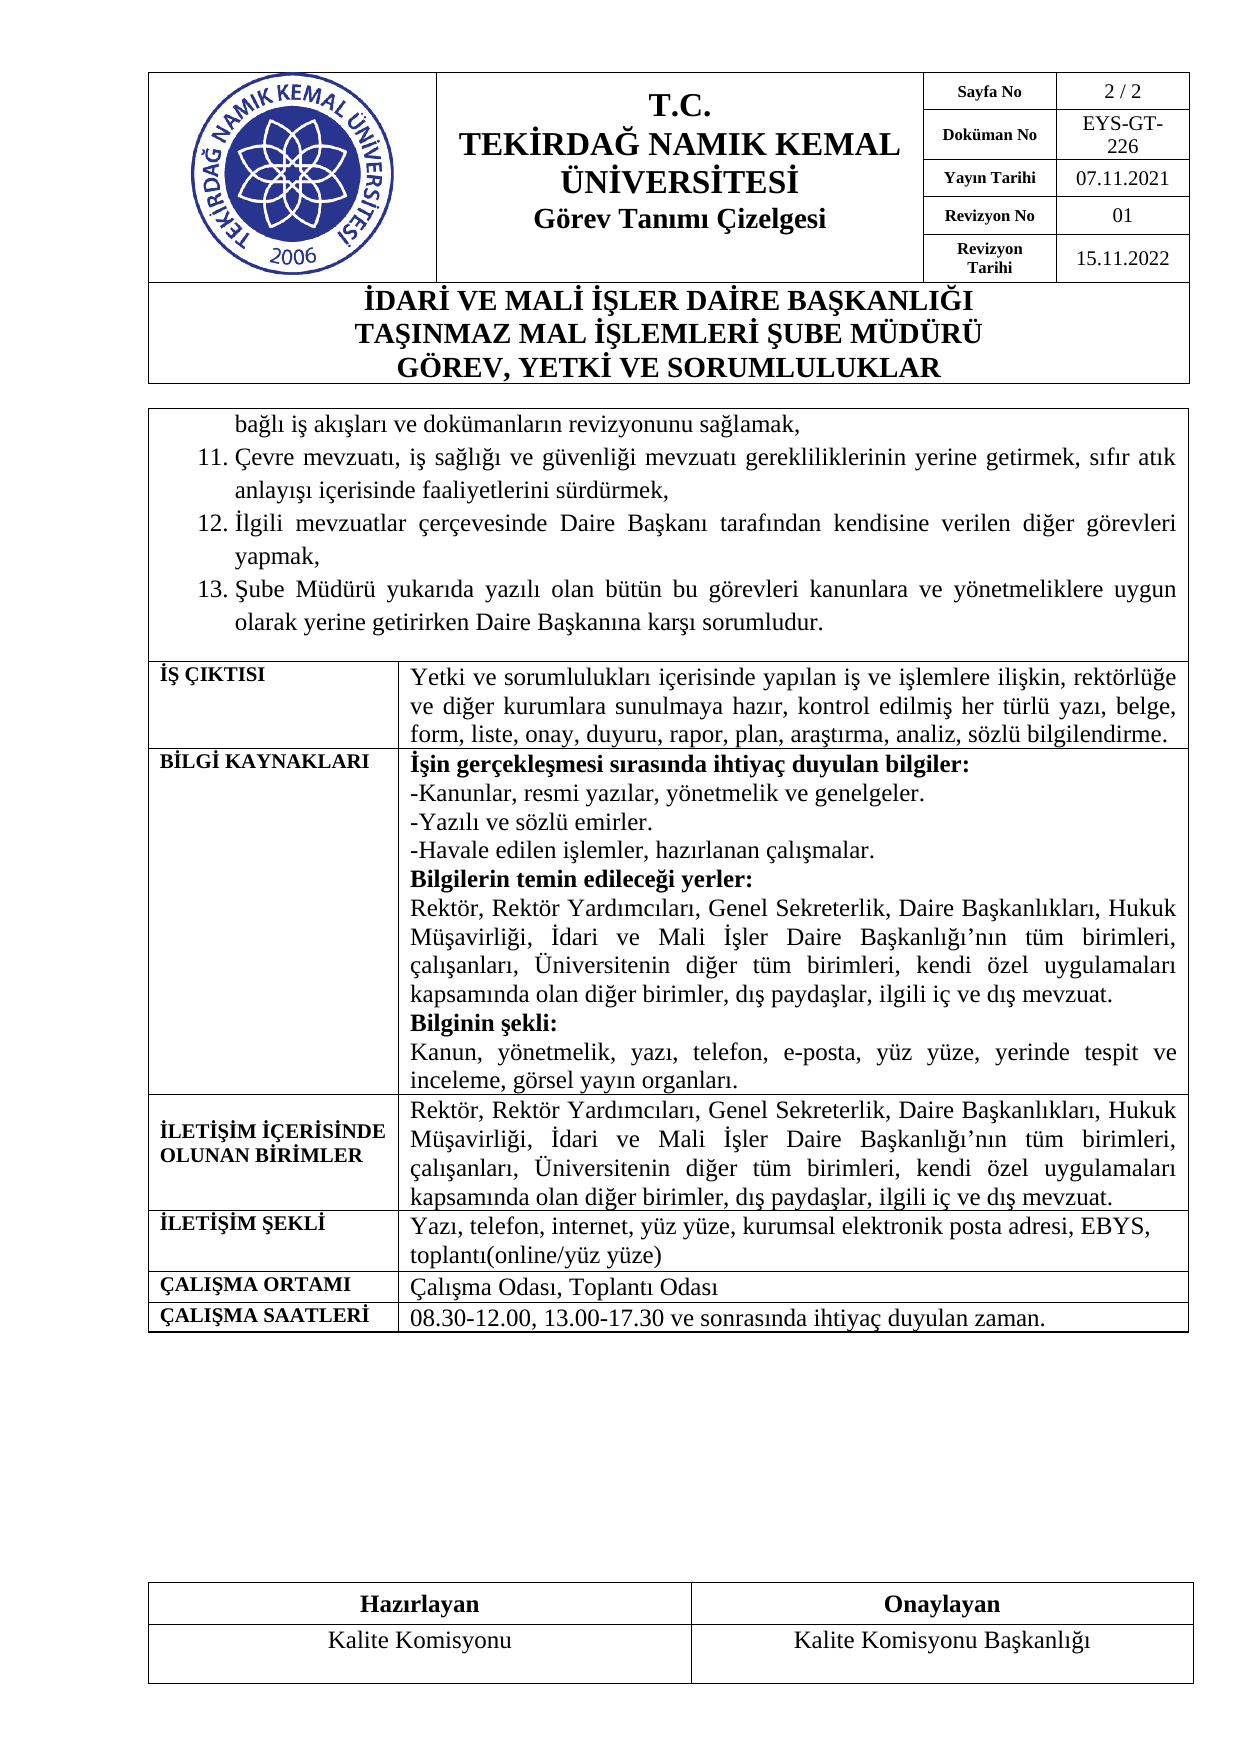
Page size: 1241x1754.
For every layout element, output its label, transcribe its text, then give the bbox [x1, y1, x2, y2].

table_cell Çalışma Odası, Toplantı Odası [399, 1272, 1188, 1302]
table_cell Yazı, telefon, internet, yüz yüze, kurumsal elektronik posta adresi, EBYS, toplantı(online/yüz yüze) [399, 1211, 1188, 1271]
table_cell ÇALIŞMA SAATLERİ [149, 1303, 398, 1331]
table_cell BİLGİ KAYNAKLARI [149, 749, 398, 1094]
picture [190, 72, 394, 275]
table_cell İLETİŞİM İÇERİSİNDE OLUNAN BİRİMLER [149, 1095, 398, 1210]
table_cell İLETİŞİM ŞEKLİ [149, 1211, 398, 1271]
table_cell Yetki ve sorumlulukları içerisinde yapılan iş ve işlemlere ilişkin, rektörlüğe ve diğer kurumlara sunulmaya hazır, kontrol edilmiş her türlü yazı, belge, form, liste, onay, duyuru, rapor, plan, araştırma, analiz, sözlü bilgilendirme. [399, 662, 1188, 748]
table_cell ÇALIŞMA ORTAMI [149, 1272, 398, 1302]
table_cell 08.30-12.00, 13.00-17.30 ve sonrasında ihtiyaç duyulan zaman. [399, 1303, 1188, 1331]
table_cell İşin gerçekleşmesi sırasında ihtiyaç duyulan bilgiler: -Kanunlar, resmi yazılar, yönetmelik ve genelgeler. -Yazılı ve sözlü emirler. -Havale edilen işlemler, hazırlanan çalışmalar. Bilgilerin temin edileceği yerler: Rektör, Rektör Yardımcıları, Genel Sekreterlik, Daire Başkanlıkları, Hukuk Müşavirliği, İdari ve Mali İşler Daire Başkanlığı’nın tüm birimleri, çalışanları, Üniversitenin diğer tüm birimleri, kendi özel uygulamaları kapsamında olan diğer birimler, dış paydaşlar, ilgili iç ve dış mevzuat. Bilginin şekli: Kanun, yönetmelik, yazı, telefon, e-posta, yüz yüze, yerinde tespit ve inceleme, görsel yayın organları. [399, 749, 1188, 1094]
table_cell İŞ ÇIKTISI [149, 662, 398, 748]
table_cell Rektör, Rektör Yardımcıları, Genel Sekreterlik, Daire Başkanlıkları, Hukuk Müşavirliği, İdari ve Mali İşler Daire Başkanlığı’nın tüm birimleri, çalışanları, Üniversitenin diğer tüm birimleri, kendi özel uygulamaları kapsamında olan diğer birimler, dış paydaşlar, ilgili iç ve dış mevzuat. [399, 1095, 1188, 1210]
